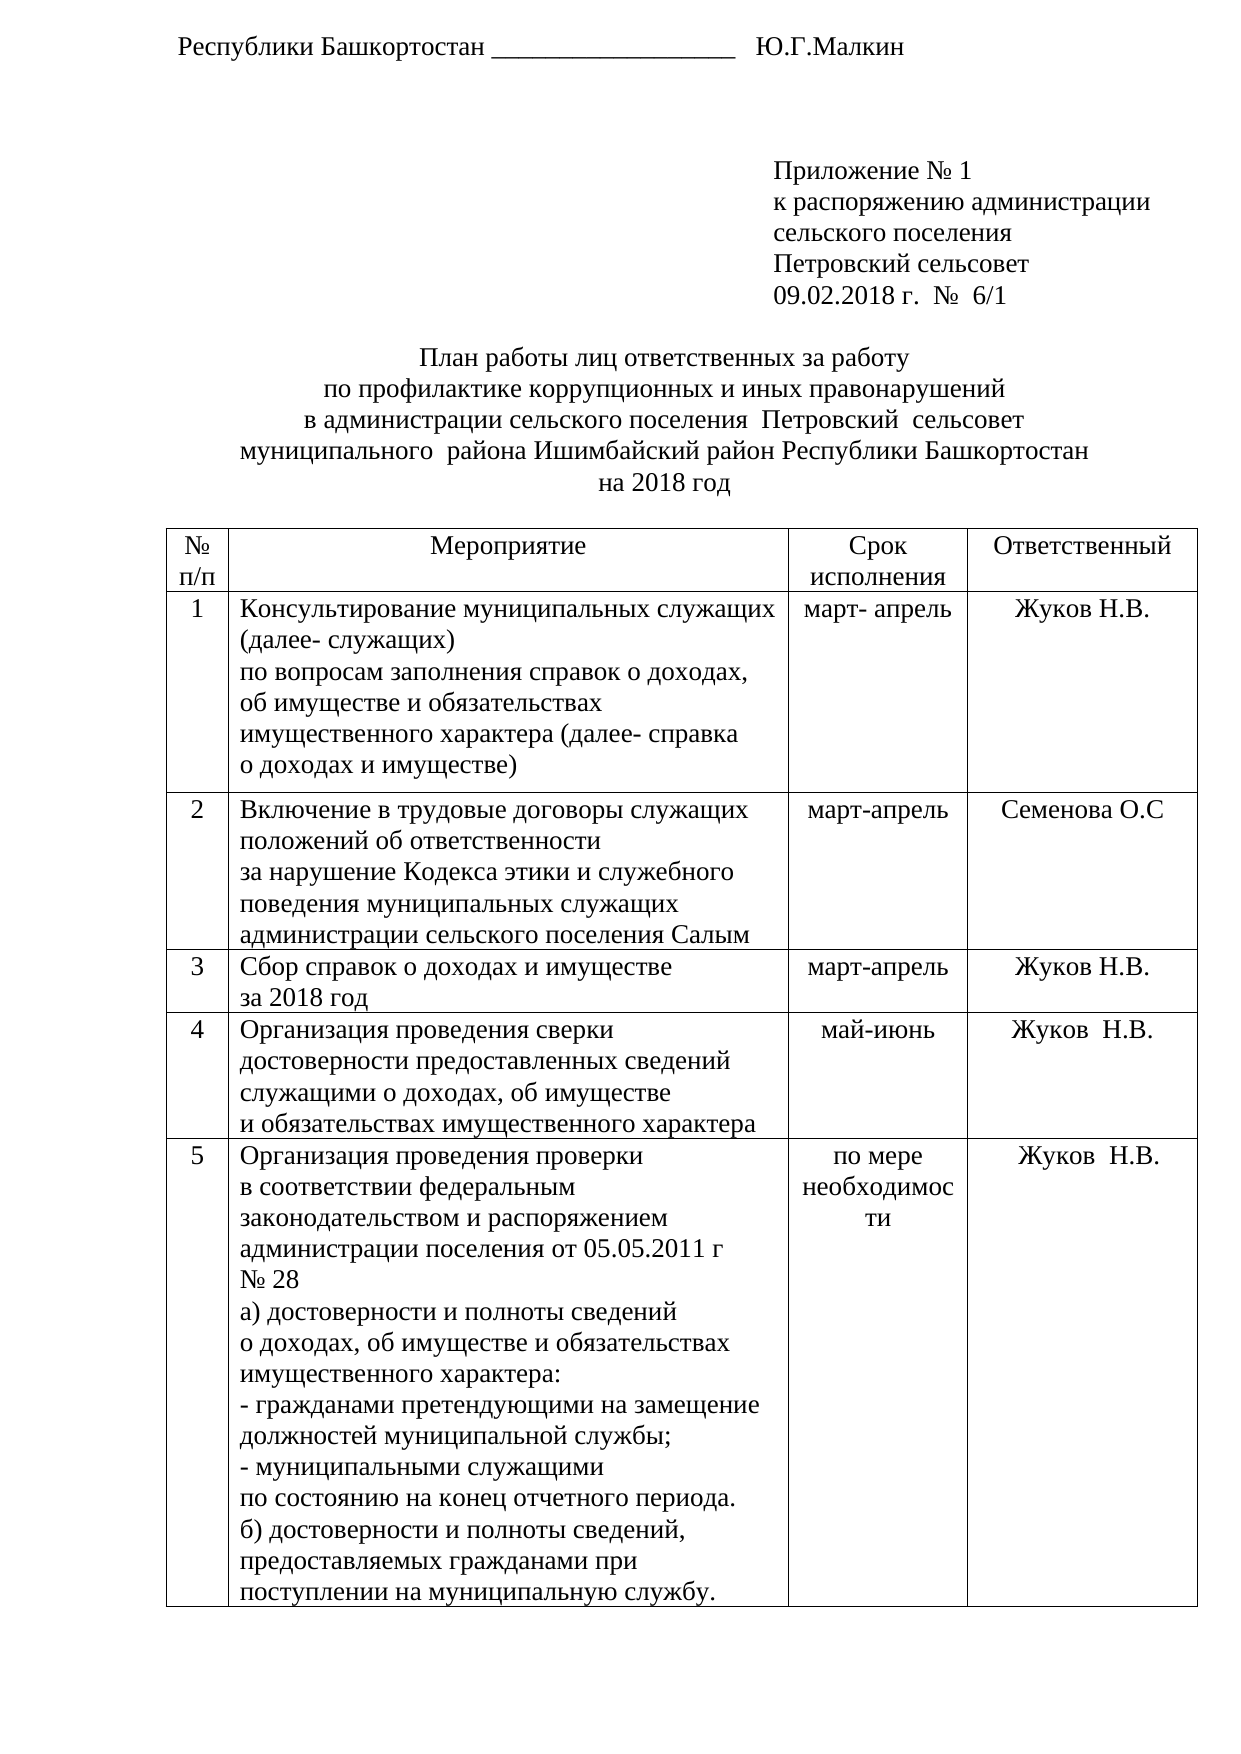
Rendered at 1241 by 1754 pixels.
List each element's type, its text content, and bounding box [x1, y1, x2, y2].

text к распоряжению администрации [773, 185, 1152, 216]
text муниципального района Ишимбайский район Республики Башкортостан [177, 434, 1152, 466]
table_cell Консультирование муниципальных служащих (далее- служащих) по вопросам заполнения справок о доходах, об имуществе и обязательствах имущественного характера (далее- справка о доходах и имуществе) [229, 592, 788, 792]
table_cell Жуков Н.В. [968, 592, 1197, 792]
text на 2018 год [177, 466, 1152, 497]
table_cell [789, 1139, 967, 1606]
text Республики Башкортостан __________________ Ю.Г.Малкин [177, 29, 1152, 61]
table_cell 5 [167, 1139, 228, 1606]
table_cell март- апрель [789, 592, 967, 792]
table_cell Организация проведения сверки достоверности предоставленных сведений служащими о доходах, об имуществе и обязательствах имущественного характера [229, 1013, 788, 1138]
text План работы лиц ответственных за работу [177, 341, 1152, 372]
table_header Мероприятие [229, 529, 788, 591]
table_cell март-апрель [789, 793, 967, 949]
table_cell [229, 1139, 788, 1606]
table_cell Сбор справок о доходах и имуществе за 2018 год [229, 950, 788, 1012]
table_cell март-апрель [789, 950, 967, 1012]
table_header Срок исполнения [789, 529, 967, 591]
table_cell Семенова О.С [968, 793, 1197, 949]
table_cell Включение в трудовые договоры служащих положений об ответственности за нарушение Кодекса этики и служебного поведения муниципальных служащих администрации сельского поселения Салым [229, 793, 788, 949]
table_cell 3 [167, 950, 228, 1012]
table_cell Жуков Н.В. [968, 950, 1197, 1012]
table_cell 4 [167, 1013, 228, 1138]
table_cell 1 [167, 592, 228, 792]
table_cell Жуков Н.В. [968, 1013, 1197, 1138]
table_header Ответственный [968, 529, 1197, 591]
table_cell май-июнь [789, 1013, 967, 1138]
text сельского поселения Петровский сельсовет [773, 216, 1152, 279]
table_cell Жуков Н.В. [968, 1139, 1197, 1606]
table_cell 2 [167, 793, 228, 949]
text Приложение № 1 [773, 154, 1152, 185]
text в администрации сельского поселения Петровский сельсовет [177, 403, 1152, 434]
text 09.02.2018 г. № 6/1 [773, 279, 1152, 310]
table_header № п/п [167, 529, 228, 591]
text по профилактике коррупционных и иных правонарушений [177, 372, 1152, 403]
